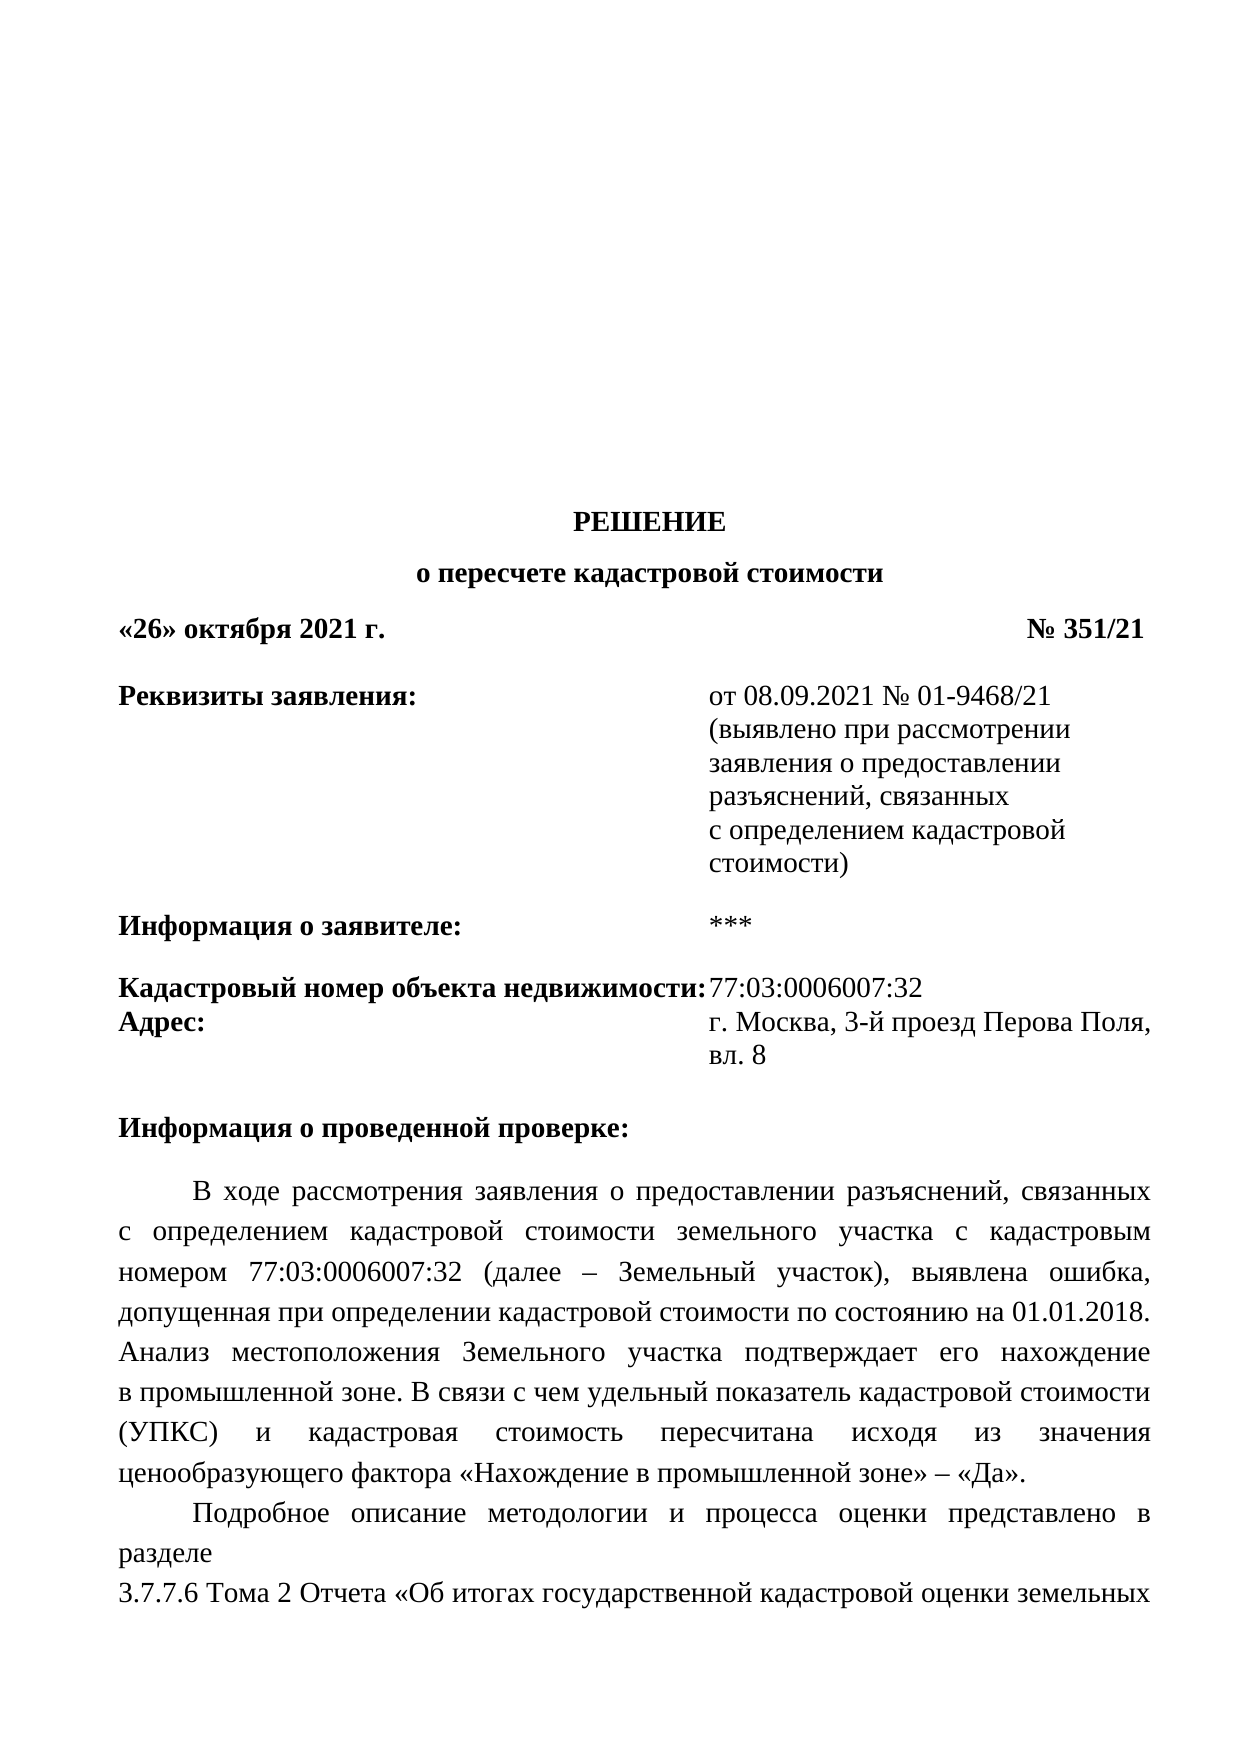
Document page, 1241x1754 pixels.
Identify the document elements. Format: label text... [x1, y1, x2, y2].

text «26» октября 2021 г. № 351/21 [118, 611, 1152, 644]
text о пересчете кадастровой стоимости [148, 556, 1152, 589]
text РЕШЕНИЕ [148, 504, 1152, 538]
text Кадастровый номер объекта недвижимости: 77:03:0006007:32 [118, 970, 1152, 1004]
text (выявлено при рассмотрении заявления о предоставлении разъяснений, связанных с определением кадастровой стоимости) [709, 711, 1152, 879]
text Информация о проведенной проверке: [118, 1111, 1152, 1144]
text Реквизиты заявления: от 08.09.2021 № 01-9468/21 [118, 678, 1152, 711]
text Информация о заявителе: *** [118, 908, 1152, 941]
text В ходе рассмотрения заявления о предоставлении разъяснений, связанных с определением кадастровой стоимости земельного участка с кадастровым номером 77:03:0006007:32 (далее – Земельный участок), выявлена ошибка, допущенная при определении кадастровой стоимости по состоянию на 01.01.2018. Анализ местоположения Земельного участка подтверждает его нахождение в промышленной зоне. В связи с чем удельный показатель кадастровой стоимости (УПКС) и кадастровая стоимость пересчитана исходя из значения ценообразующего фактора «Нахождение в промышленной зоне» – «Да». [118, 1173, 1152, 1488]
text Адрес: г. Москва, 3-й проезд Перова Поля, вл. 8 [118, 1004, 1152, 1071]
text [118, 1495, 1152, 1609]
